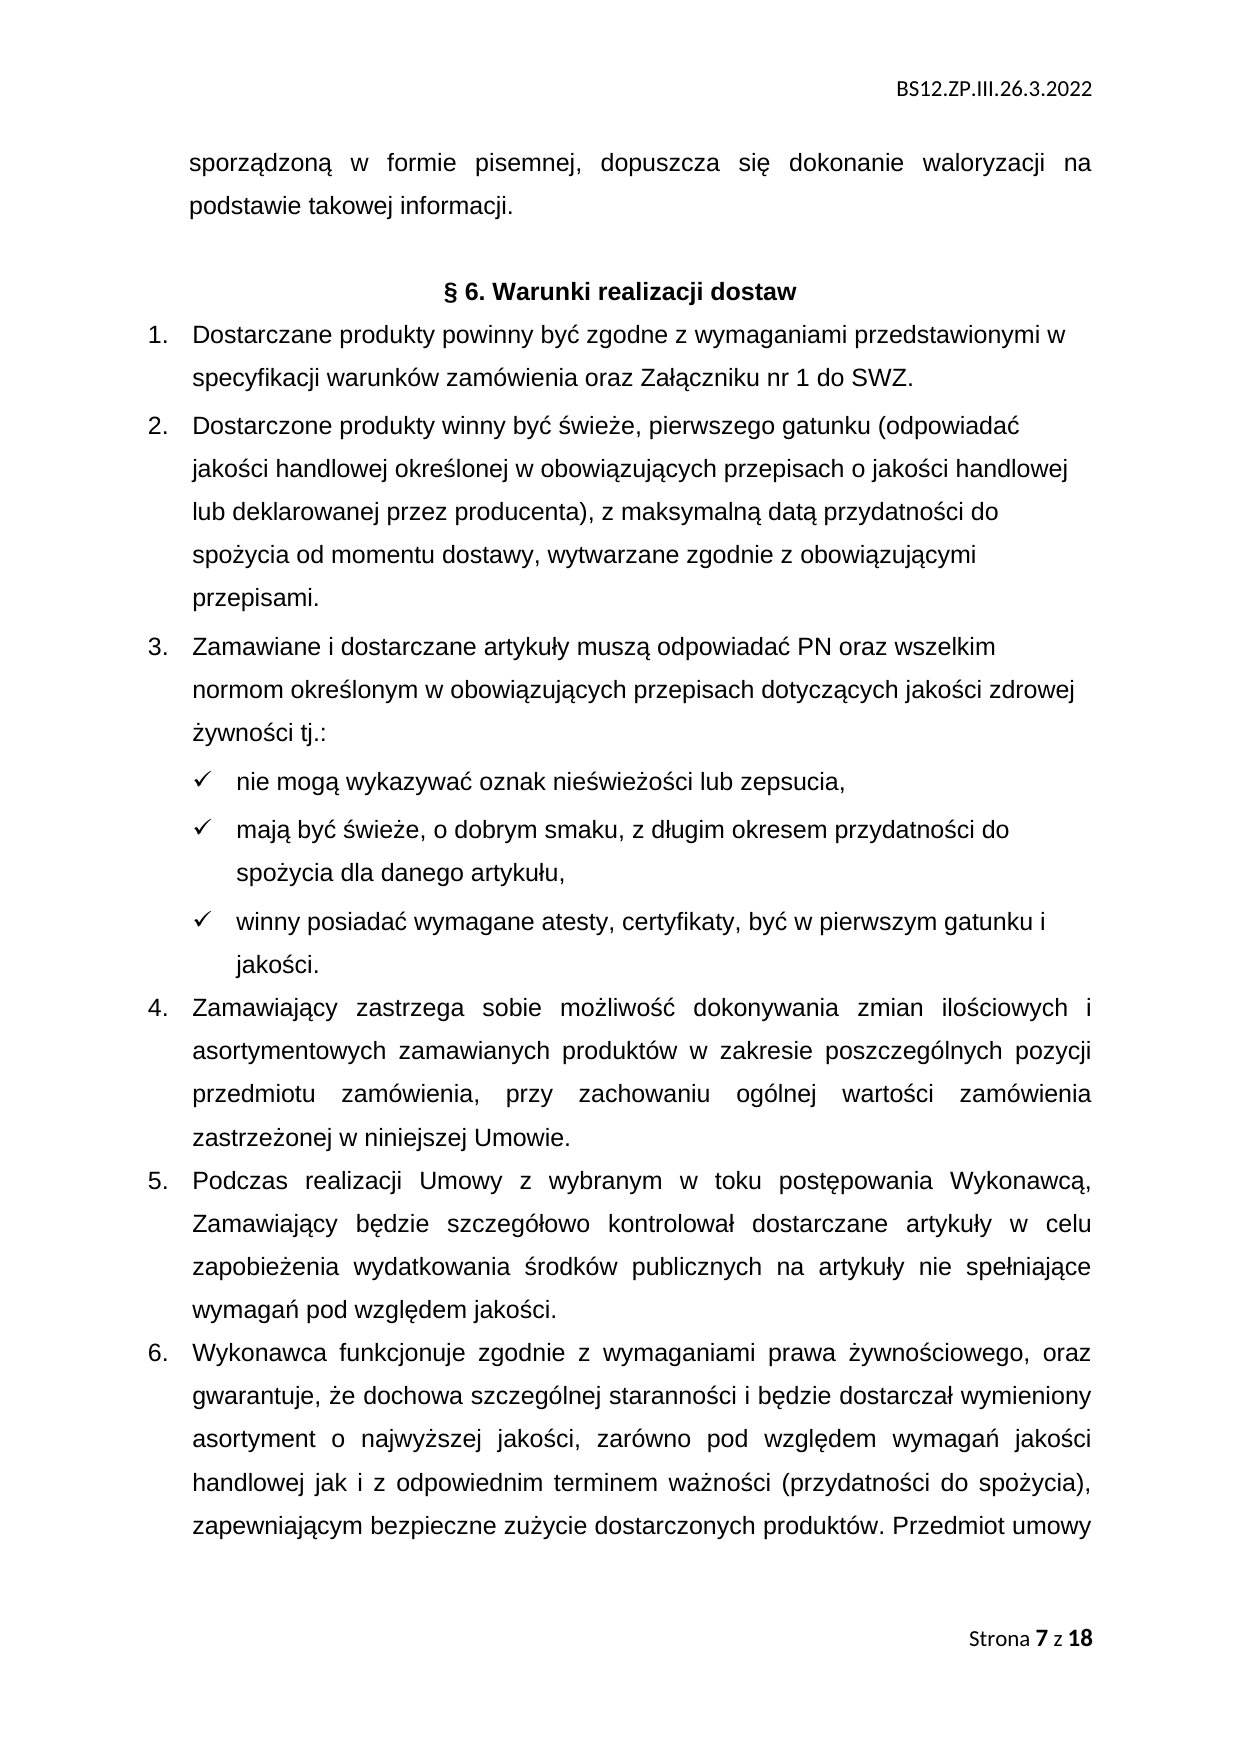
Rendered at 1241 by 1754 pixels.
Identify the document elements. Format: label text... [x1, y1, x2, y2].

list Podczas realizacji Umowy z wybranym w toku postępowania Wykonawcą, Zamawiający będzie szczegółowo kontrolował dostarczane artykuły w celu zapobieżenia wydatkowania środków publicznych na artykuły nie spełniające wymagań pod względem jakości. [148, 1166, 1093, 1324]
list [148, 1338, 1093, 1539]
list Dostarczane produkty powinny być zgodne z wymaganiami przedstawionymi w specyfikacji warunków zamówienia oraz Załączniku nr 1 do SWZ. [148, 320, 1093, 392]
list Zamawiane i dostarczane artykuły muszą odpowiadać PN oraz wszelkim normom określonym w obowiązujących przepisach dotyczących jakości zdrowej żywności tj.: [148, 632, 1093, 747]
list § 6. Warunki realizacji dostaw [148, 277, 1093, 306]
list nie mogą wykazywać oznak nieświeżości lub zepsucia, [192, 767, 1093, 795]
list mają być świeże, o dobrym smaku, z długim okresem przydatności do spożycia dla danego artykułu, [192, 815, 1093, 887]
list Dostarczone produkty winny być świeże, pierwszego gatunku (odpowiadać jakości handlowej określonej w obowiązujących przepisach o jakości handlowej lub deklarowanej przez producenta), z maksymalną datą przydatności do spożycia od momentu dostawy, wytwarzane zgodnie z obowiązującymi przepisami. [148, 411, 1093, 612]
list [148, 148, 1093, 219]
list Zamawiający zastrzega sobie możliwość dokonywania zmian ilościowych i asortymentowych zamawianych produktów w zakresie poszczególnych pozycji przedmiotu zamówienia, przy zachowaniu ogólnej wartości zamówienia zastrzeżonej w niniejszej Umowie. [148, 993, 1093, 1151]
list winny posiadać wymagane atesty, certyfikaty, być w pierwszym gatunku i jakości. [192, 907, 1093, 979]
